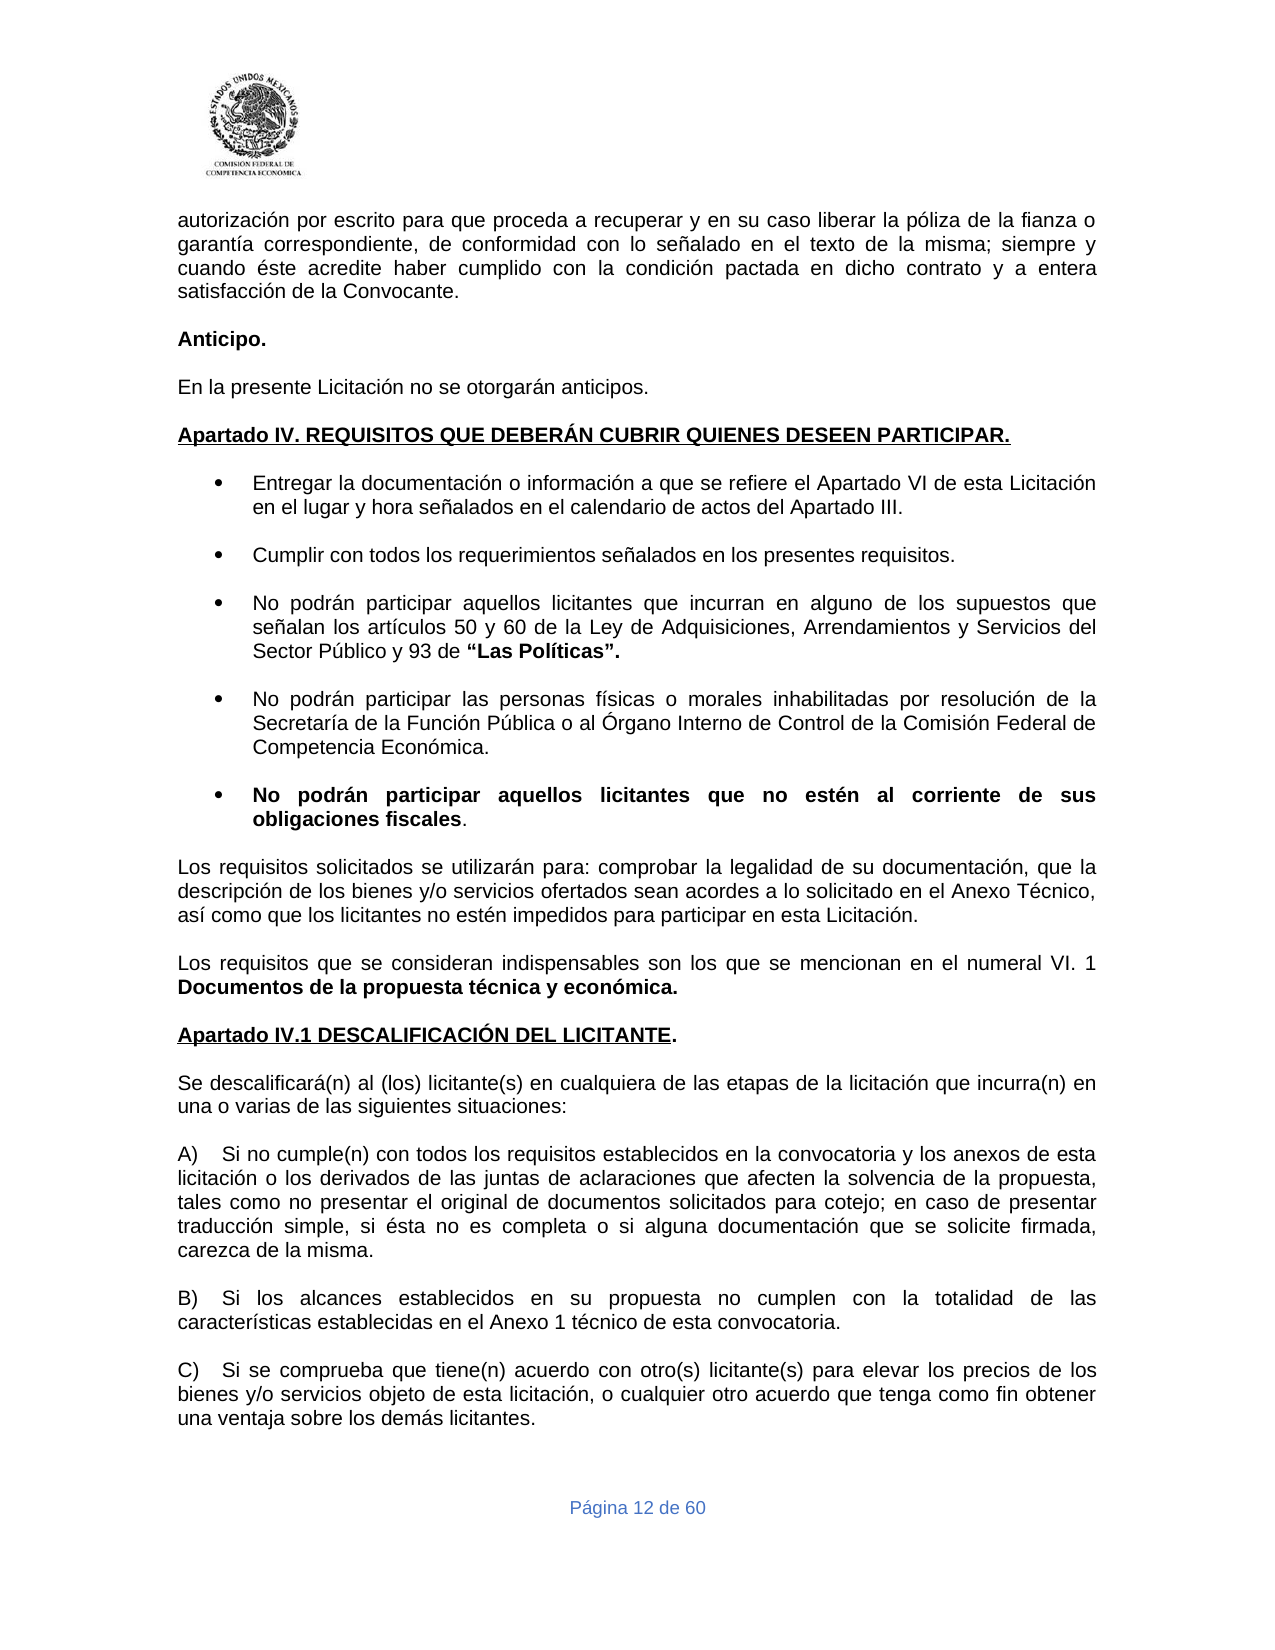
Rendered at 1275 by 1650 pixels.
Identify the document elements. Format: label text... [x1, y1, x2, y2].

list Cumplir con todos los requerimientos señalados en los presentes requisitos. [215, 543, 1098, 567]
list Entregar la documentación o información a que se refiere el Apartado VI de esta Licitación en el lugar y hora señalados en el calendario de actos del Apartado III. [215, 471, 1098, 519]
text Los requisitos que se consideran indispensables son los que se mencionan en el numeral VI. 1 Documentos de la propuesta técnica y económica. [177, 951, 1098, 998]
text En la presente Licitación no se otorgarán anticipos. [177, 375, 1098, 399]
text Anticipo. [177, 327, 1098, 351]
text B) Si los alcances establecidos en su propuesta no cumplen con la totalidad de las características establecidas en el Anexo 1 técnico de esta convocatoria. [177, 1286, 1098, 1334]
list No podrán participar aquellos licitantes que incurran en alguno de los supuestos que señalan los artículos 50 y 60 de la Ley de Adquisiciones, Arrendamientos y Servicios del Sector Público y 93 de “Las Políticas”. [215, 591, 1098, 663]
text Se descalificará(n) al (los) licitante(s) en cualquiera de las etapas de la licitación que incurra(n) en una o varias de las siguientes situaciones: [177, 1070, 1098, 1118]
text C) Si se comprueba que tiene(n) acuerdo con otro(s) licitante(s) para elevar los precios de los bienes y/o servicios objeto de esta licitación, o cualquier otro acuerdo que tenga como fin obtener una ventaja sobre los demás licitantes. [177, 1358, 1098, 1430]
picture [188, 73, 322, 179]
text Apartado IV.1 DESCALIFICACIÓN DEL LICITANTE. [177, 1022, 1098, 1046]
list No podrán participar las personas físicas o morales inhabilitadas por resolución de la Secretaría de la Función Pública o al Órgano Interno de Control de la Comisión Federal de Competencia Económica. [215, 687, 1098, 759]
text A) Si no cumple(n) con todos los requisitos establecidos en la convocatoria y los anexos de esta licitación o los derivados de las juntas de aclaraciones que afecten la solvencia de la propuesta, tales como no presentar el original de documentos solicitados para cotejo; en caso de presentar traducción simple, si ésta no es completa o si alguna documentación que se solicite firmada, carezca de la misma. [177, 1142, 1098, 1262]
text Apartado IV. REQUISITOS QUE DEBERÁN CUBRIR QUIENES DESEEN PARTICIPAR. [177, 423, 1098, 447]
text Los requisitos solicitados se utilizarán para: comprobar la legalidad de su documentación, que la descripción de los bienes y/o servicios ofertados sean acordes a lo solicitado en el Anexo Técnico, así como que los licitantes no estén impedidos para participar en esta Licitación. [177, 855, 1098, 927]
list No podrán participar aquellos licitantes que no estén al corriente de sus obligaciones fiscales. [215, 783, 1098, 831]
